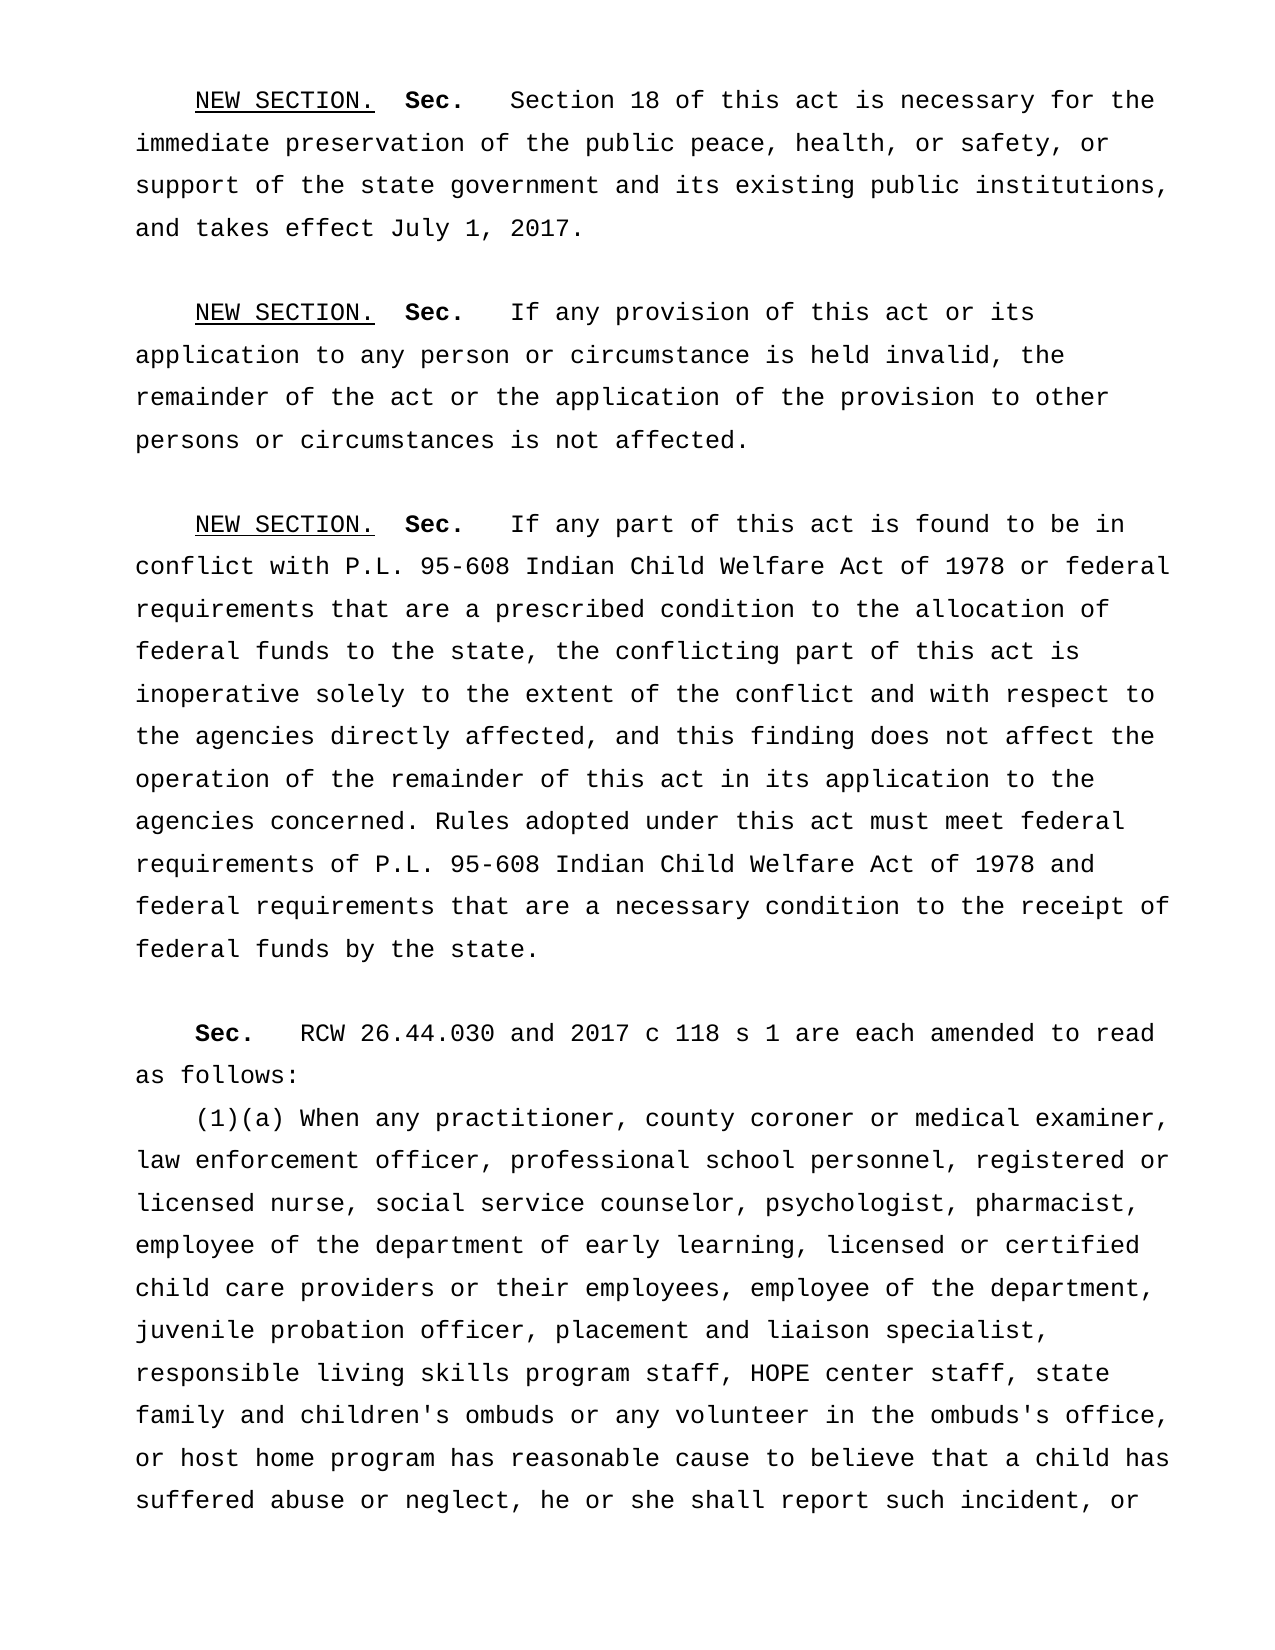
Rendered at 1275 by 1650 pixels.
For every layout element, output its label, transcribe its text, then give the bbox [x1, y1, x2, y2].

text NEW SECTION. Sec. If any part of this act is found to be in conflict with P.L. 95-608 Indian Child Welfare Act of 1978 or federal requirements that are a prescribed condition to the allocation of federal funds to the state, the conflicting part of this act is inoperative solely to the extent of the conflict and with respect to the agencies directly affected, and this finding does not affect the operation of the remainder of this act in its application to the agencies concerned. Rules adopted under this act must meet federal requirements of P.L. 95-608 Indian Child Welfare Act of 1978 and federal requirements that are a necessary condition to the receipt of federal funds by the state. [135, 498, 1170, 966]
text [135, 1092, 1170, 1517]
text Sec. RCW 26.44.030 and 2017 c 118 s 1 are each amended to read as follows: [135, 1007, 1170, 1092]
text NEW SECTION. Sec. Section 18 of this act is necessary for the immediate preservation of the public peace, health, or safety, or support of the state government and its existing public institutions, and takes effect July 1, 2017. [135, 75, 1170, 245]
text NEW SECTION. Sec. If any provision of this act or its application to any person or circumstance is held invalid, the remainder of the act or the application of the provision to other persons or circumstances is not affected. [135, 287, 1170, 457]
